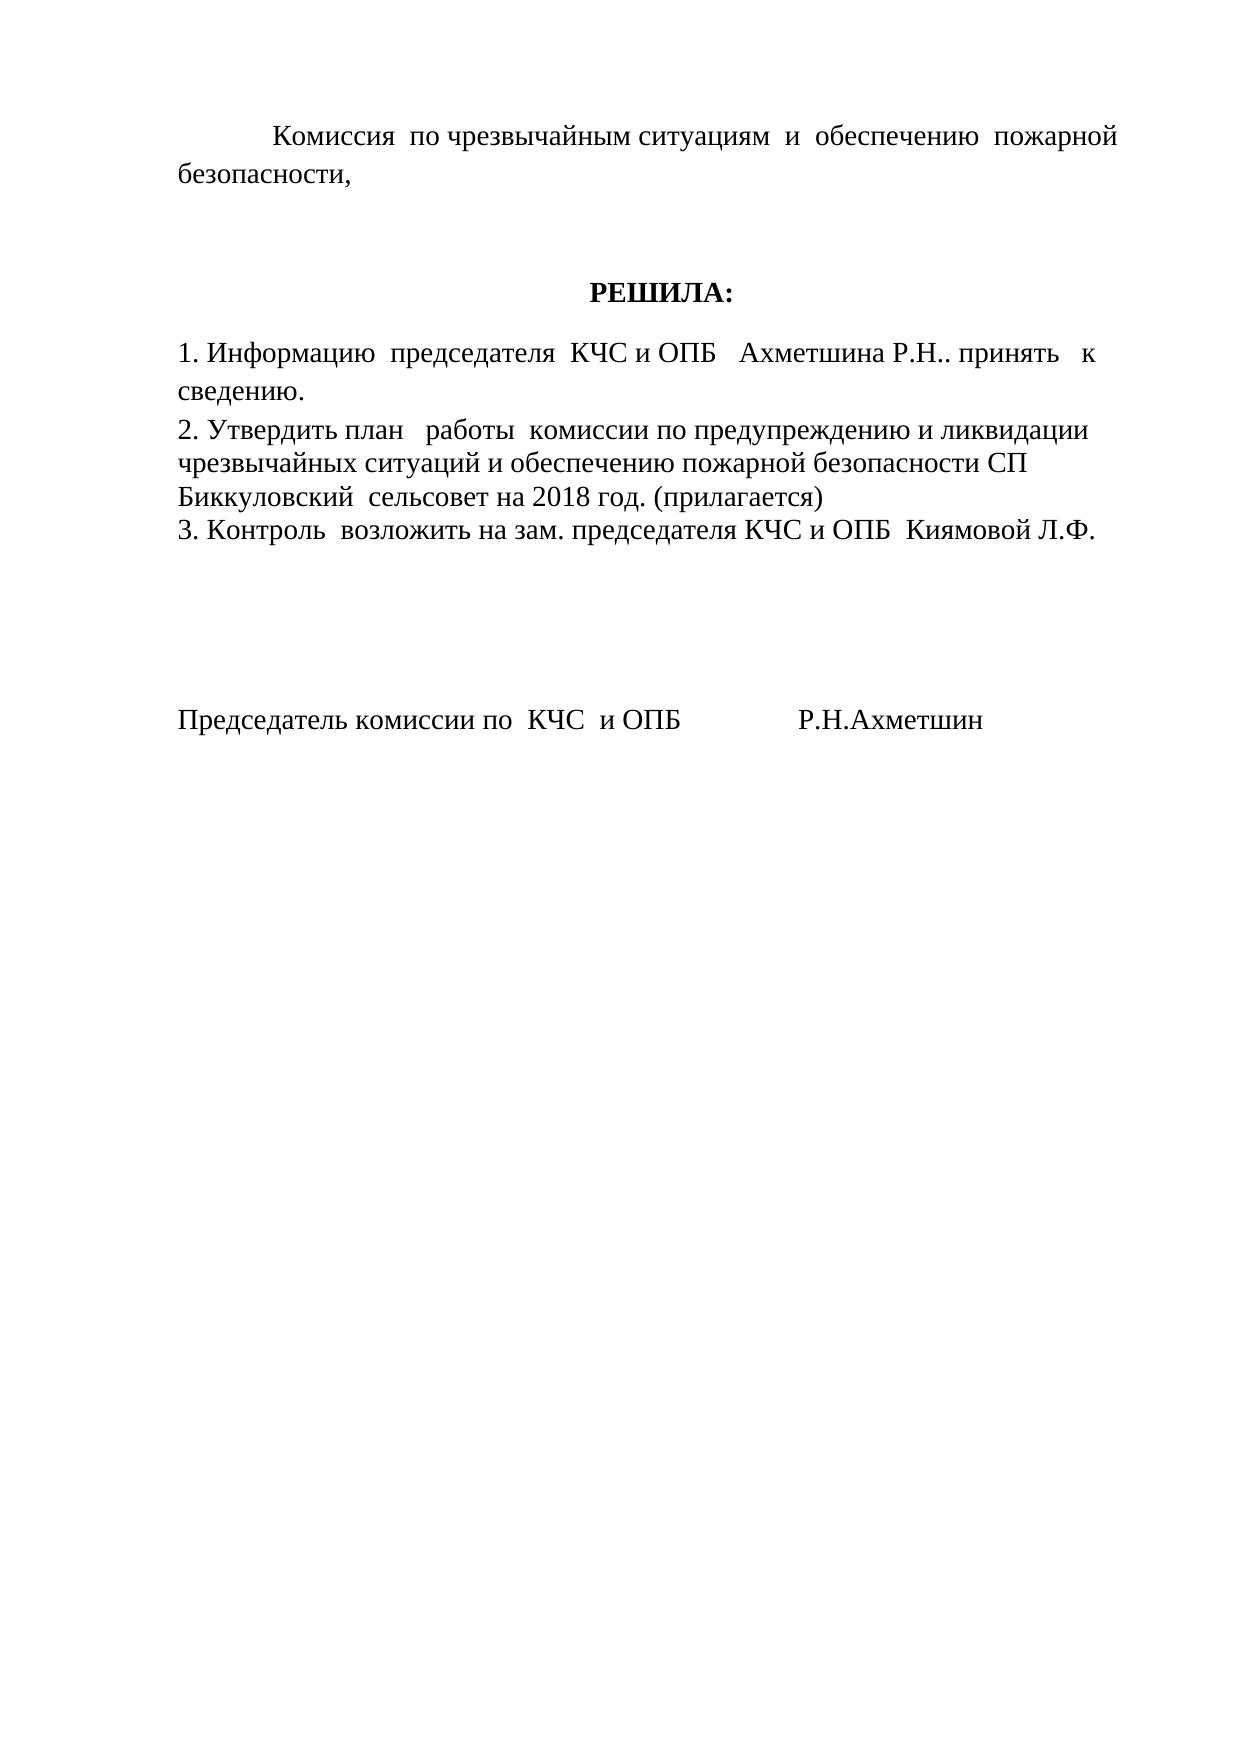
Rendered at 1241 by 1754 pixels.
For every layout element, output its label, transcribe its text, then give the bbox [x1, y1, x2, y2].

text 2. Утвердить план работы комиссии по предупреждению и ликвидации чрезвычайных ситуаций и обеспечению пожарной безопасности СП Биккуловский сельсовет на 2018 год. (прилагается) [177, 412, 1146, 512]
text Председатель комиссии по КЧС и ОПБ Р.Н.Ахметшин [177, 702, 1146, 736]
text РЕШИЛА: [177, 275, 1146, 309]
text 1. Информацию председателя КЧС и ОПБ Ахметшина Р.Н.. принять к сведению. [177, 335, 1146, 407]
text 3. Контроль возложить на зам. председателя КЧС и ОПБ Киямовой Л.Ф. [177, 512, 1146, 546]
text Комиссия по чрезвычайным ситуациям и обеспечению пожарной безопасности, [177, 118, 1146, 190]
